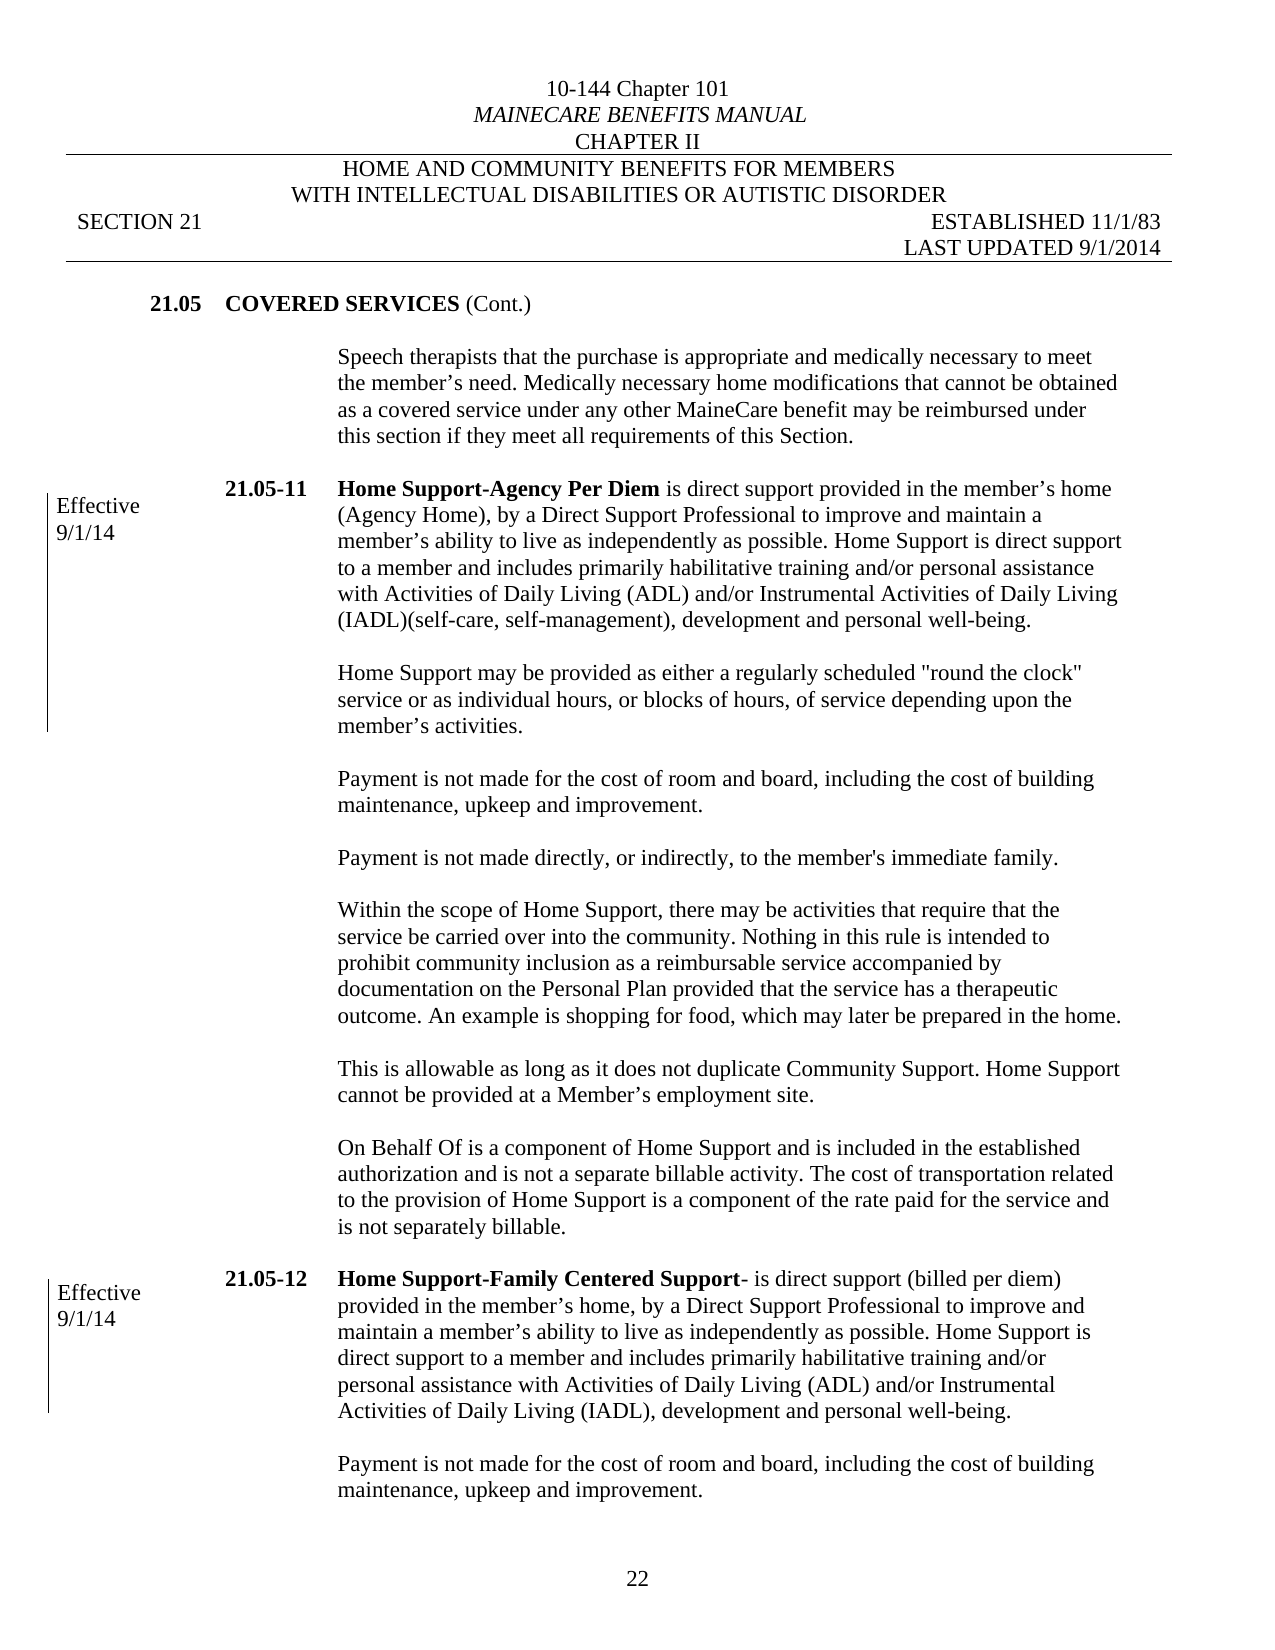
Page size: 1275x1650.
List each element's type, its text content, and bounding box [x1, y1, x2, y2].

text Speech therapists that the purchase is appropriate and medically necessary to meet the member’s need. Medically necessary home modifications that cannot be obtained [337, 343, 1125, 396]
text as a covered service under any other MaineCare benefit may be reimbursed under this section if they meet all requirements of this Section. [337, 396, 1125, 448]
text Within the scope of Home Support, there may be activities that require that the service be carried over into the community. Nothing in this rule is intended to prohibit community inclusion as a reimbursable service accompanied by [337, 896, 1125, 976]
text 21.05-12 Home Support-Family Centered Support- is direct support (billed per diem) provided in the member’s home, by a Direct Support Professional to improve and maintain a member’s ability to live as independently as possible. Home Support is direct support to a member and includes primarily habilitative training and/or personal assistance with Activities of Daily Living (ADL) and/or Instrumental Activities of Daily Living (IADL), development and personal well-being. [150, 1265, 1125, 1423]
text Payment is not made directly, or indirectly, to the member's immediate family. [150, 844, 1125, 870]
text Payment is not made for the cost of room and board, including the cost of building maintenance, upkeep and improvement. [150, 1450, 1125, 1503]
text 21.05-11 Home Support-Agency Per Diem is direct support provided in the member’s home (Agency Home), by a Direct Support Professional to improve and maintain a member’s ability to live as independently as possible. Home Support is direct support to a member and includes primarily habilitative training and/or personal assistance with Activities of Daily Living (ADL) and/or Instrumental Activities of Daily Living (IADL)(self-care, self-management), development and personal well-being. [225, 475, 1125, 633]
text Home Support may be provided as either a regularly scheduled "round the clock" service or as individual hours, or blocks of hours, of service depending upon the member’s activities. [225, 659, 1125, 738]
text documentation on the Personal Plan provided that the service has a therapeutic outcome. An example is shopping for food, which may later be prepared in the home. [337, 976, 1125, 1028]
text Payment is not made for the cost of room and board, including the cost of building maintenance, upkeep and improvement. [150, 765, 1125, 817]
text On Behalf Of is a component of Home Support and is included in the established authorization and is not a separate billable activity. The cost of transportation related to the provision of Home Support is a component of the rate paid for the service and is not separately billable. [337, 1134, 1125, 1239]
text 21.05 COVERED SERVICES (Cont.) [150, 290, 1125, 317]
text This is allowable as long as it does not duplicate Community Support. Home Support cannot be provided at a Member’s employment site. [337, 1054, 1125, 1107]
